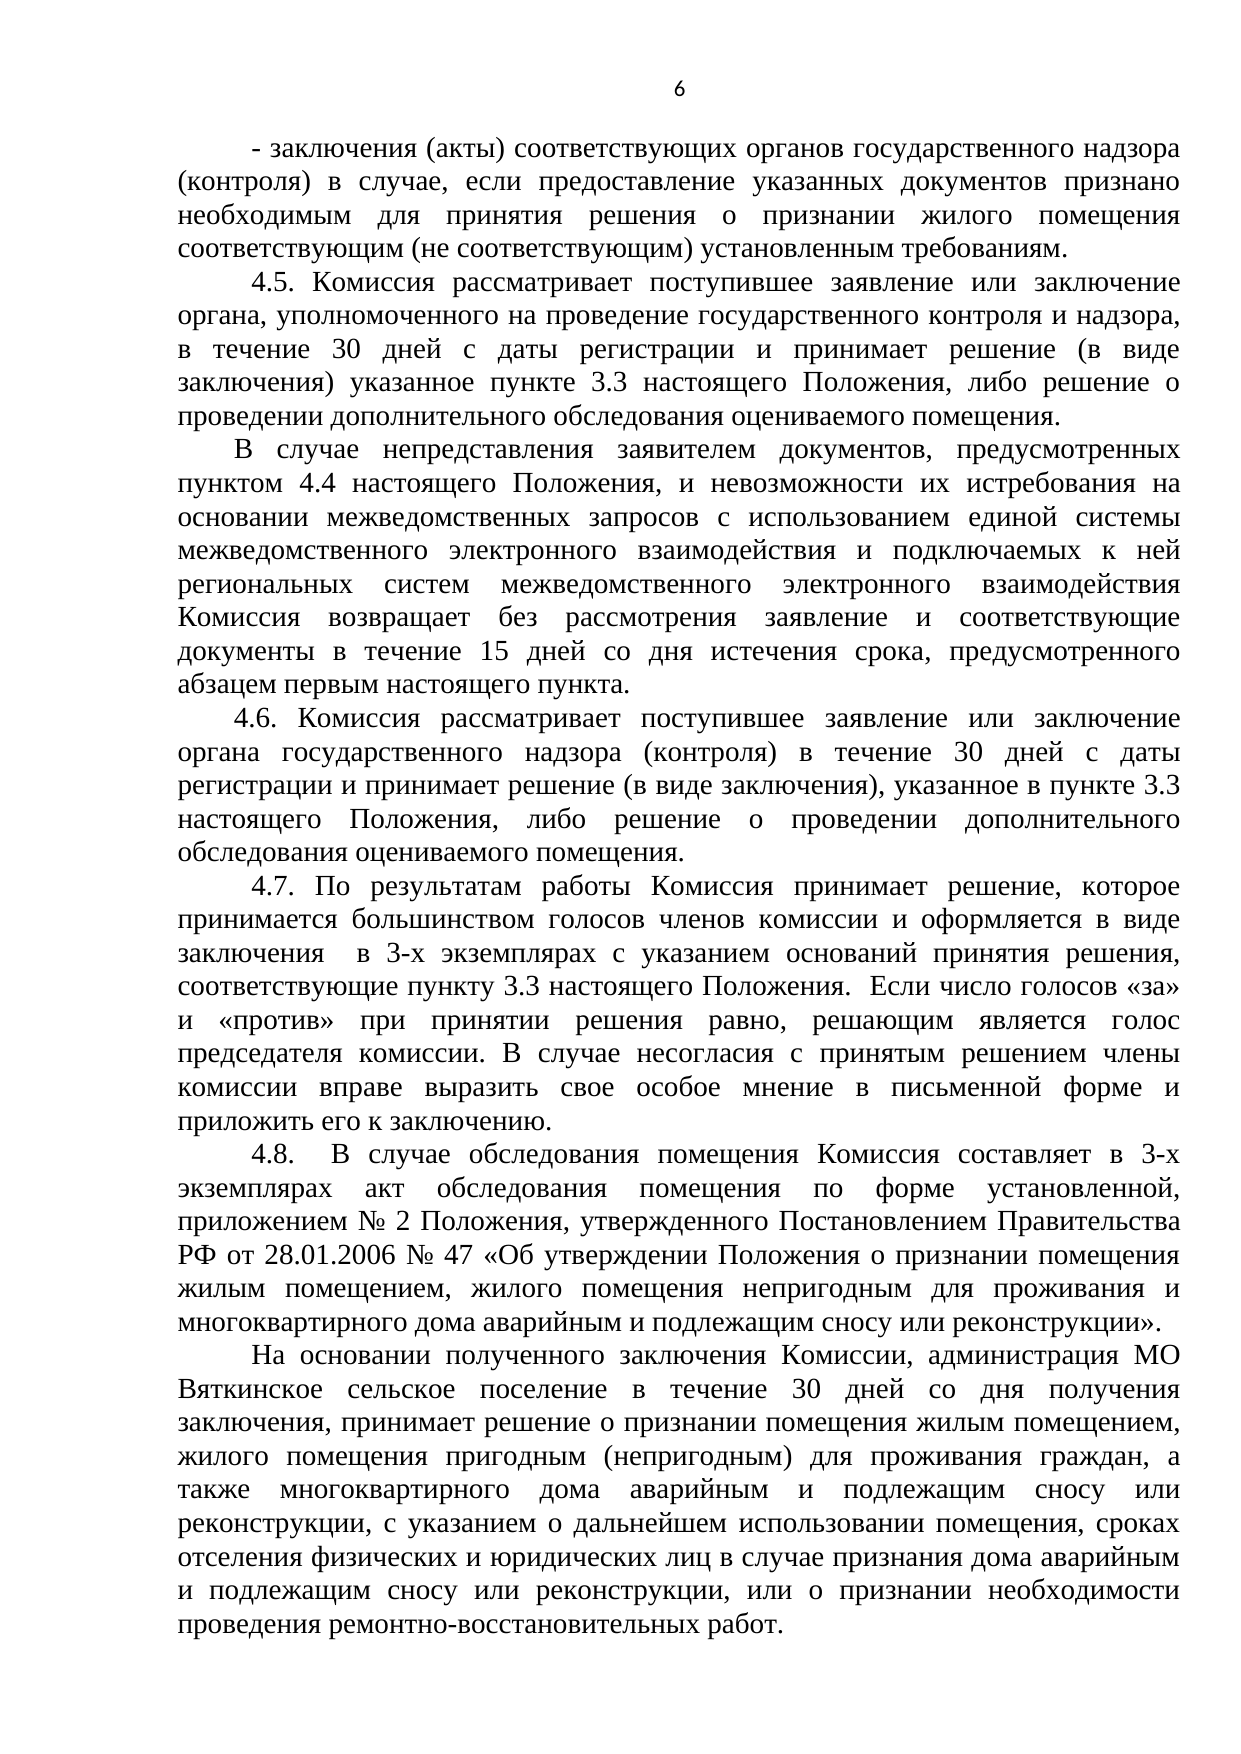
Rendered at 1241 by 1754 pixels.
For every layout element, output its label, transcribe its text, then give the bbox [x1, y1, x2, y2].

text 4.6. Комиссия рассматривает поступившее заявление или заключение органа государственного надзора (контроля) в течение 30 дней с даты регистрации и принимает решение (в виде заключения), указанное в пункте 3.3 настоящего Положения, либо решение о проведении дополнительного обследования оцениваемого помещения. [177, 700, 1181, 868]
text 4.7. По результатам работы Комиссия принимает решение, которое принимается большинством голосов членов комиссии и оформляется в виде заключения в 3-х экземплярах с указанием оснований принятия решения, соответствующие пункту 3.3 настоящего Положения. Если число голосов «за» и «против» при принятии решения равно, решающим является голос председателя комиссии. В случае несогласия с принятым решением члены комиссии вправе выразить свое особое мнение в письменной форме и приложить его к заключению. [177, 868, 1181, 1136]
text 4.8. В случае обследования помещения Комиссия составляет в 3-х экземплярах акт обследования помещения по форме установленной, приложением № 2 Положения, утвержденного Постановлением Правительства РФ от 28.01.2006 № 47 «Об утверждении Положения о признании помещения жилым помещением, жилого помещения непригодным для проживания и многоквартирного дома аварийным и подлежащим сносу или реконструкции». [177, 1136, 1181, 1337]
text В случае непредставления заявителем документов, предусмотренных пунктом 4.4 настоящего Положения, и невозможности их истребования на основании межведомственных запросов с использованием единой системы межведомственного электронного взаимодействия и подключаемых к ней региональных систем межведомственного электронного взаимодействия Комиссия возвращает без рассмотрения заявление и соответствующие документы в течение 15 дней со дня истечения срока, предусмотренного абзацем первым настоящего пункта. [177, 432, 1181, 700]
text - заключения (акты) соответствующих органов государственного надзора (контроля) в случае, если предоставление указанных документов признано необходимым для принятия решения о признании жилого помещения соответствующим (не соответствующим) установленным требованиям. [177, 130, 1181, 264]
text На основании полученного заключения Комиссии, администрация МО Вяткинское сельское поселение в течение 30 дней со дня получения заключения, принимает решение о признании помещения жилым помещением, жилого помещения пригодным (непригодным) для проживания граждан, а также многоквартирного дома аварийным и подлежащим сносу или реконструкции, с указанием о дальнейшем использовании помещения, сроках отселения физических и юридических лиц в случае признания дома аварийным и подлежащим сносу или реконструкции, или о признании необходимости проведения ремонтно-восстановительных работ. [177, 1337, 1181, 1639]
text 4.5. Комиссия рассматривает поступившее заявление или заключение органа, уполномоченного на проведение государственного контроля и надзора, в течение 30 дней с даты регистрации и принимает решение (в виде заключения) указанное пункте 3.3 настоящего Положения, либо решение о проведении дополнительного обследования оцениваемого помещения. [177, 264, 1181, 432]
